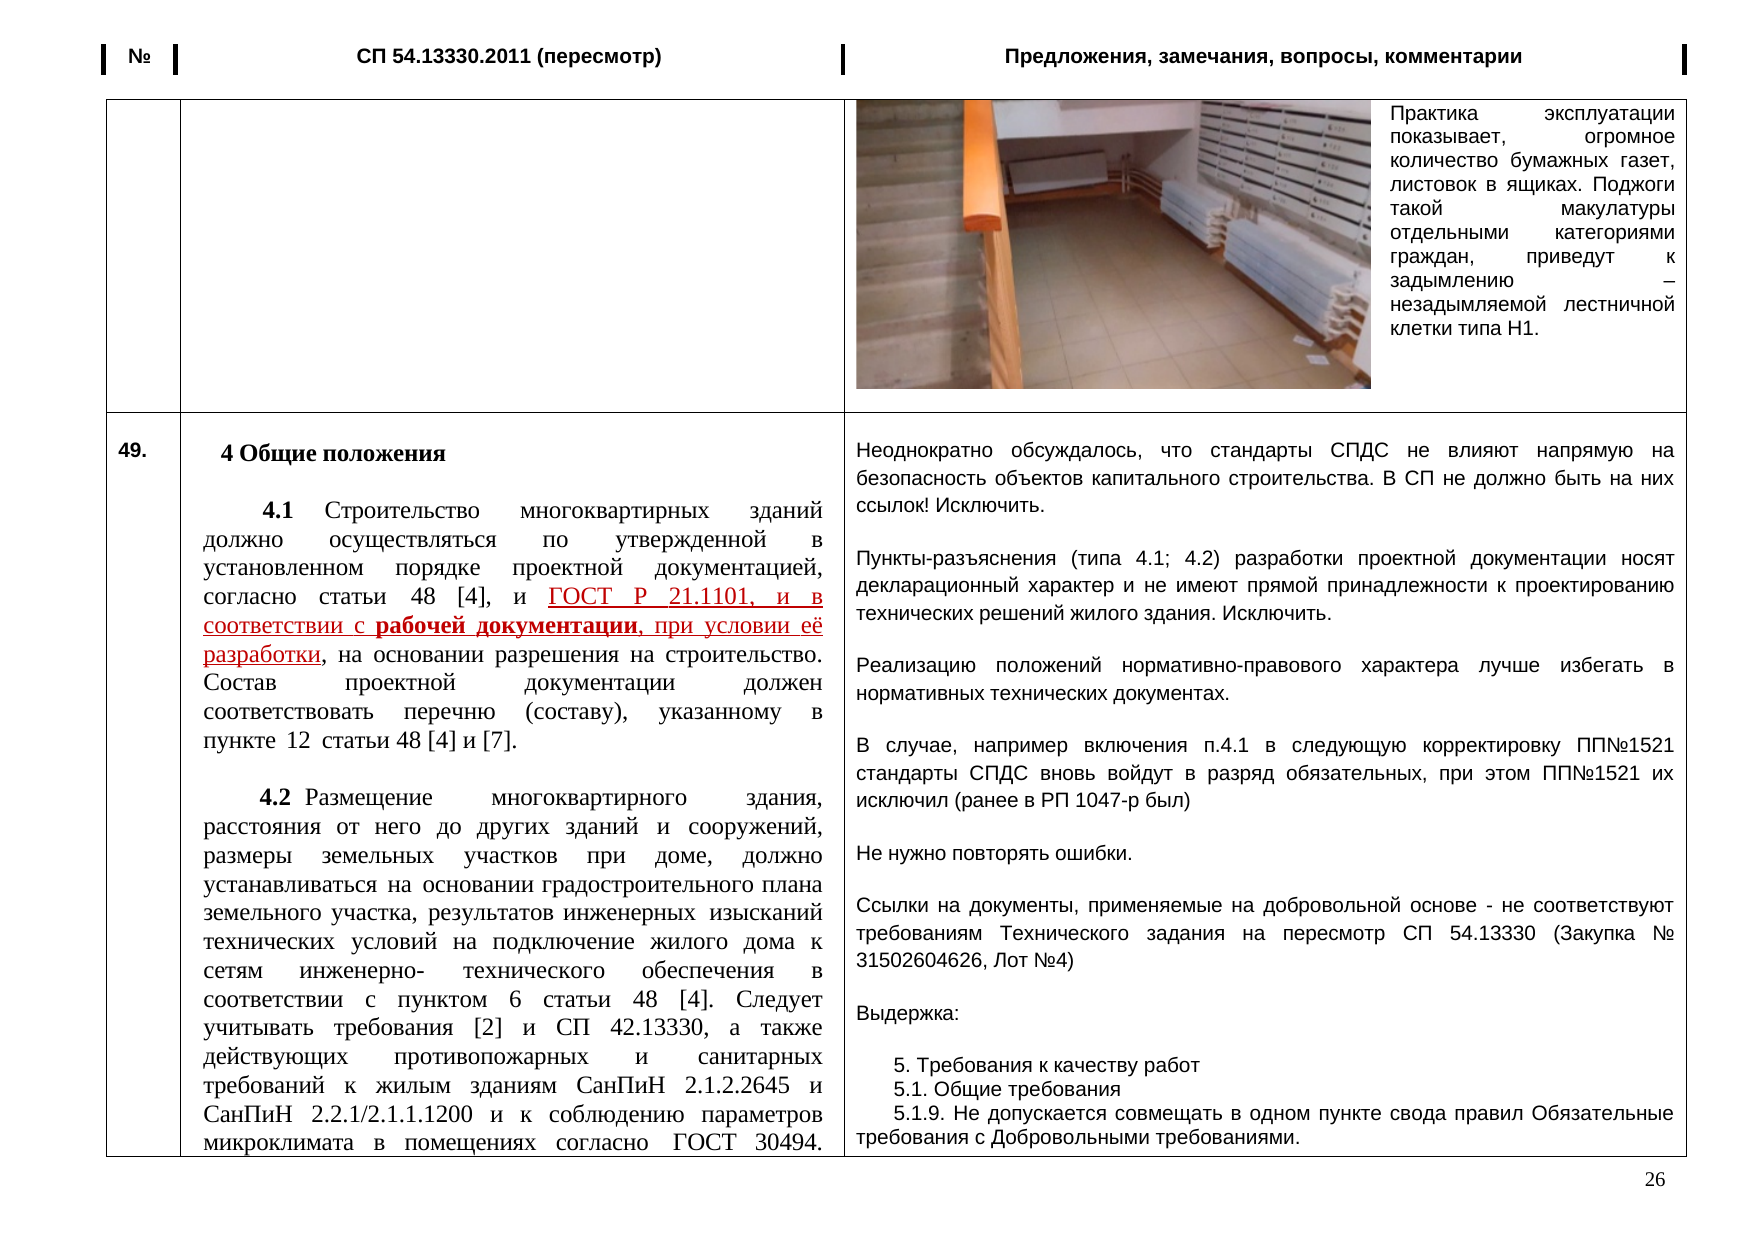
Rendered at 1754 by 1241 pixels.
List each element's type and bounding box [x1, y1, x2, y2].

table_cell [181, 413, 844, 1156]
table_cell [845, 100, 1686, 412]
table_cell [181, 100, 844, 412]
table_cell [845, 413, 1686, 1156]
picture [855, 100, 1371, 388]
table_cell [107, 100, 180, 412]
table_cell [107, 413, 180, 1156]
